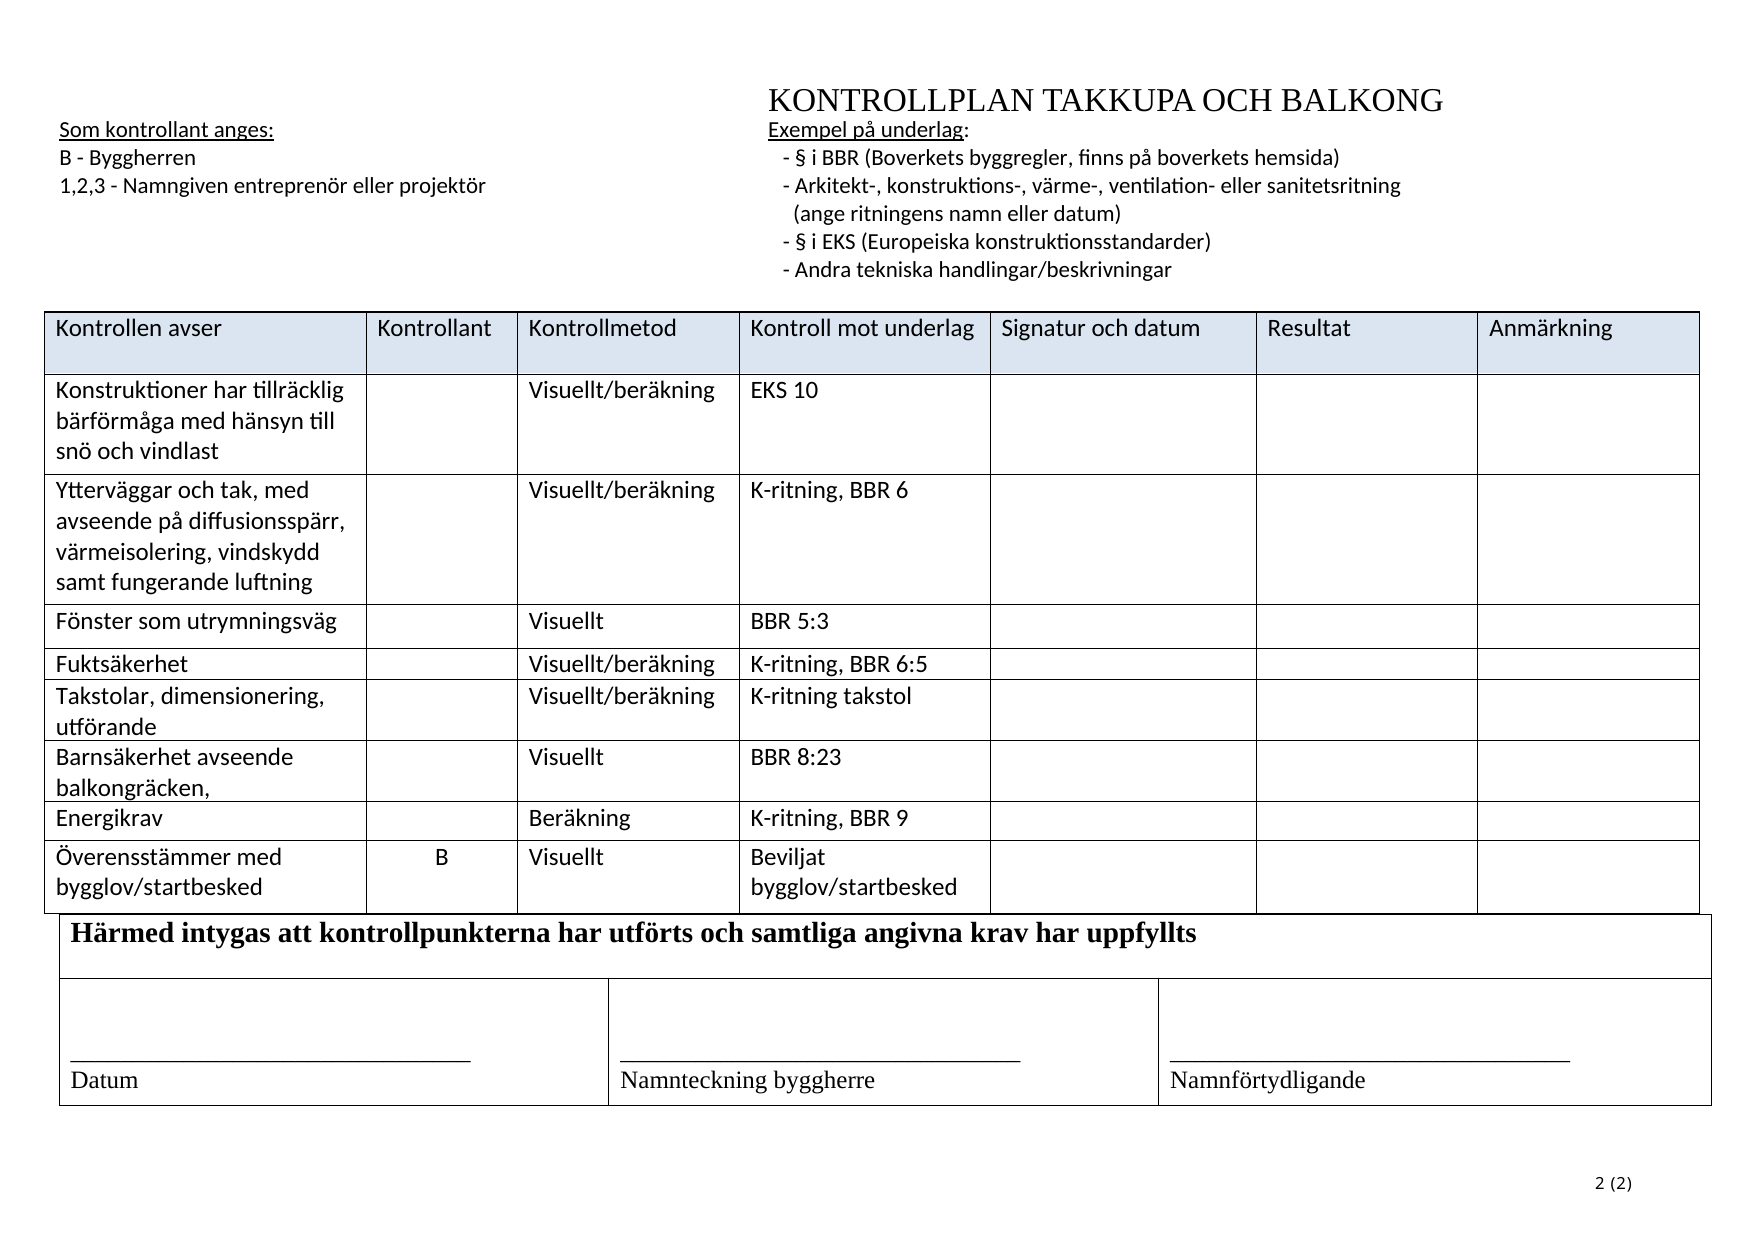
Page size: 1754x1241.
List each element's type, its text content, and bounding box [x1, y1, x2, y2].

table_cell [367, 649, 517, 679]
text Som kontrollant anges: Exempel på underlag: [59, 115, 1679, 143]
table_cell [991, 841, 1256, 913]
table_cell K-ritning, BBR 9 [740, 802, 990, 840]
table_cell [1257, 475, 1477, 604]
table_cell [367, 605, 517, 648]
text 1,2,3 - Namngiven entreprenör eller projektör - Arkitekt-, konstruktions-, värme-, ventilation- eller sanitetsritning [59, 171, 1679, 199]
table_cell [1478, 605, 1699, 648]
table_cell Visuellt/beräkning [518, 649, 739, 679]
table_cell Ytterväggar och tak, med avseende på diffusionsspärr, värmeisolering, vindskydd samt fungerande luftning [45, 475, 366, 604]
table_cell [1478, 802, 1699, 840]
table_cell [1257, 802, 1477, 840]
table_cell [1257, 841, 1477, 913]
table_cell [367, 375, 517, 473]
table_cell [991, 802, 1256, 840]
table_header Kontrollant [367, 313, 517, 373]
table_cell BBR 5:3 [740, 605, 990, 648]
table_cell Energikrav [45, 802, 366, 840]
table_cell B [367, 841, 517, 913]
table_cell Fuktsäkerhet [45, 649, 366, 679]
table_cell [1257, 375, 1477, 473]
table_cell [367, 680, 517, 740]
table_cell Visuellt/beräkning [518, 475, 739, 604]
table_cell K-ritning, BBR 6 [740, 475, 990, 604]
text (ange ritningens namn eller datum) [59, 199, 1679, 227]
table_cell EKS 10 [740, 375, 990, 473]
table_cell BBR 8:23 [740, 741, 990, 801]
table_header Kontrollen avser [45, 313, 366, 373]
table_cell [1478, 841, 1699, 913]
table_cell ________________________________ Namnförtydligande [1159, 979, 1711, 1105]
table_cell [1478, 741, 1699, 801]
table_header Kontroll mot underlag [740, 313, 990, 373]
table_cell [1257, 741, 1477, 801]
table_header Signatur och datum [991, 313, 1256, 373]
table_cell [991, 649, 1256, 679]
table_cell Barnsäkerhet avseende balkongräcken, balkongdörrar och fönster [45, 741, 366, 801]
table_cell [1478, 475, 1699, 604]
table_cell [367, 802, 517, 840]
table_cell [367, 475, 517, 604]
table_cell [1257, 605, 1477, 648]
text - Andra tekniska handlingar/beskrivningar [59, 255, 1679, 283]
table_header Kontrollmetod [518, 313, 739, 373]
table_cell [1257, 649, 1477, 679]
table_cell Fönster som utrymningsväg [45, 605, 366, 648]
table_cell Beräkning [518, 802, 739, 840]
table_cell Beviljat bygglov/startbesked [740, 841, 990, 913]
table_cell [991, 605, 1256, 648]
table_cell [1478, 375, 1699, 473]
text - § i EKS (Europeiska konstruktionsstandarder) [59, 227, 1679, 255]
table_cell ________________________________ Datum [60, 979, 608, 1105]
table_header Anmärkning [1478, 313, 1699, 373]
table_cell [991, 375, 1256, 473]
table_cell Konstruktioner har tillräcklig bärförmåga med hänsyn till snö och vindlast [45, 375, 366, 473]
table_cell K-ritning takstol [740, 680, 990, 740]
table_cell Visuellt [518, 841, 739, 913]
table_header Härmed intygas att kontrollpunkterna har utförts och samtliga angivna krav har uppfyllts [60, 915, 1711, 977]
table_cell Visuellt [518, 741, 739, 801]
table_cell K-ritning, BBR 6:5 [740, 649, 990, 679]
table_cell Visuellt/beräkning [518, 680, 739, 740]
text B - Byggherren - § i BBR (Boverkets byggregler, finns på boverkets hemsida) [59, 143, 1679, 171]
table_cell [367, 741, 517, 801]
table_cell [1257, 680, 1477, 740]
table_cell Visuellt [518, 605, 739, 648]
table_cell Takstolar, dimensionering, utförande [45, 680, 366, 740]
table_cell [1478, 649, 1699, 679]
table_cell Överensstämmer med bygglov/startbesked [45, 841, 366, 913]
table_cell [1478, 680, 1699, 740]
table_cell ________________________________ Namnteckning byggherre [609, 979, 1158, 1105]
table_cell [991, 475, 1256, 604]
table_cell [991, 741, 1256, 801]
table_cell [991, 680, 1256, 740]
table_cell Visuellt/beräkning [518, 375, 739, 473]
table_header Resultat [1257, 313, 1477, 373]
